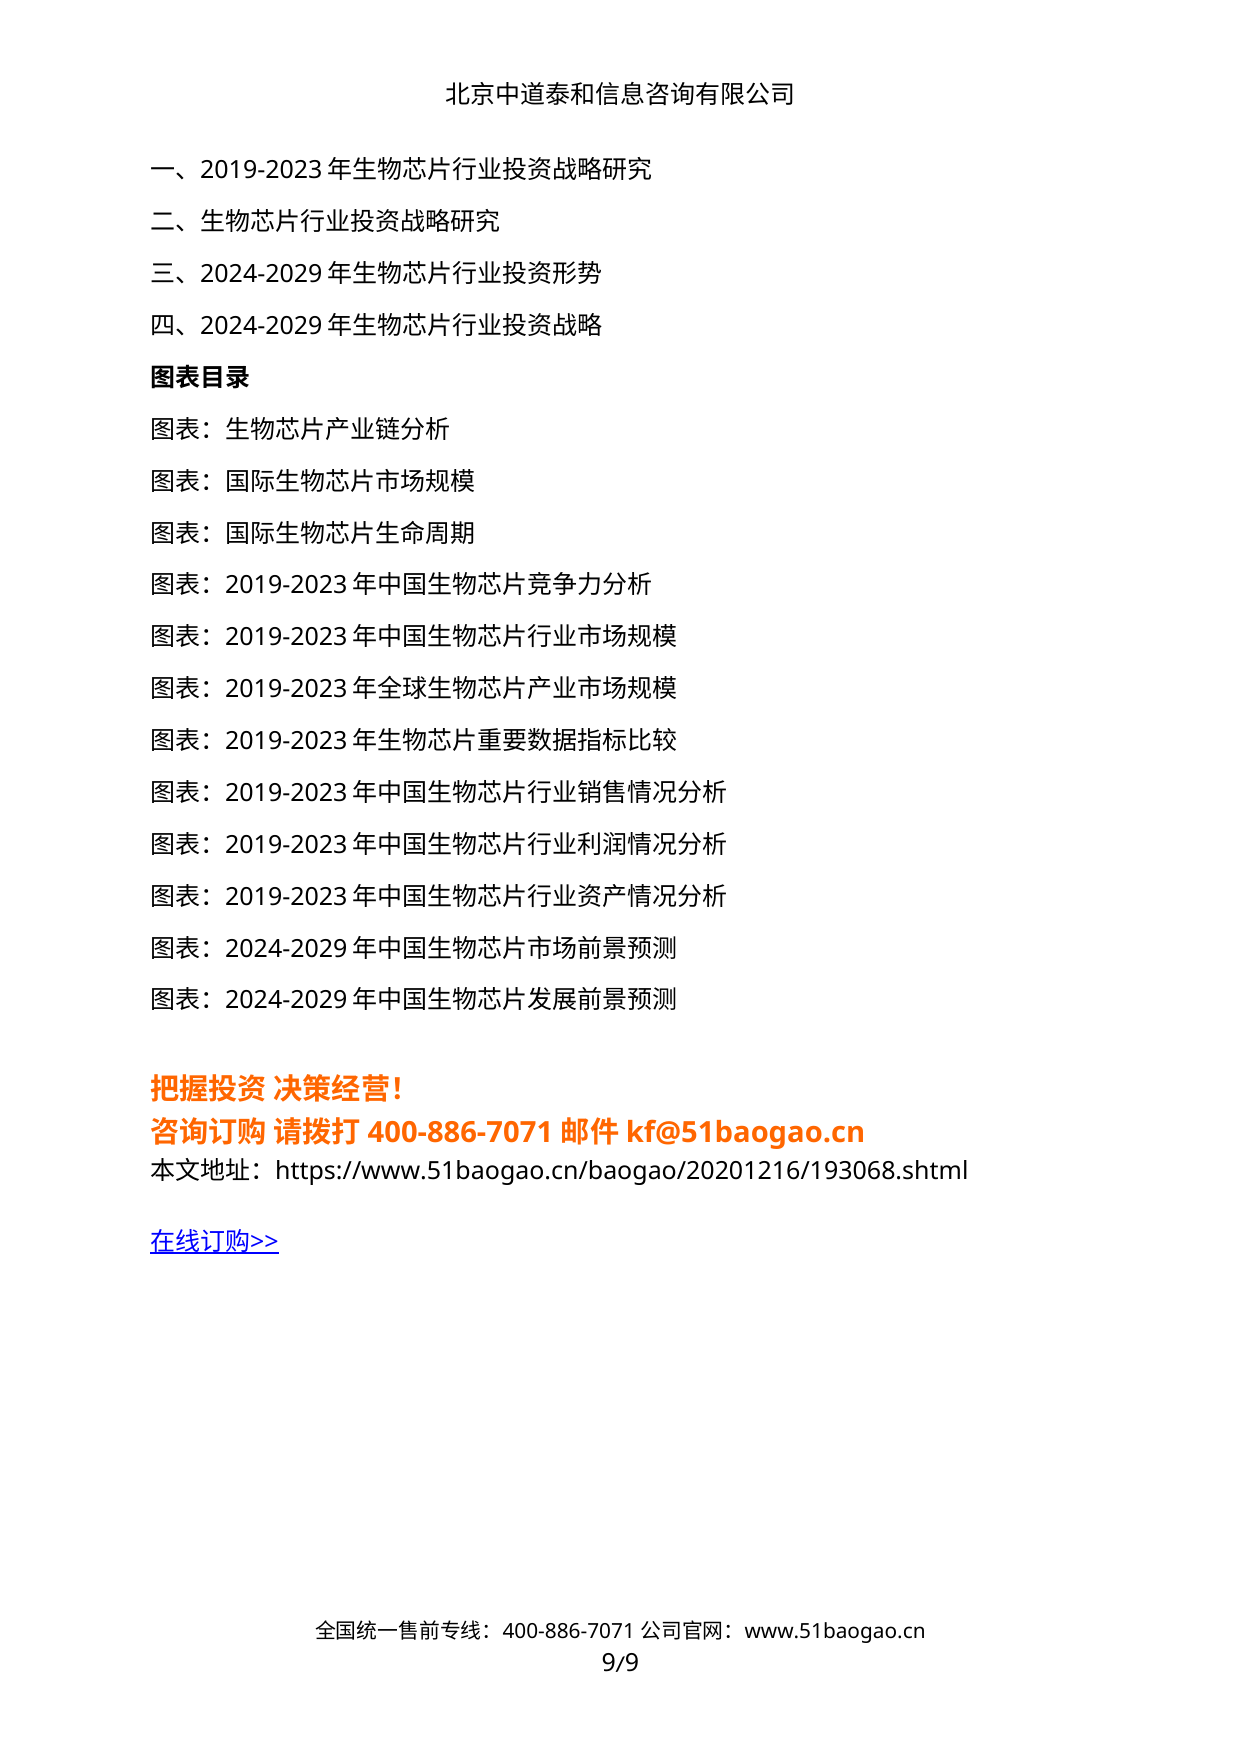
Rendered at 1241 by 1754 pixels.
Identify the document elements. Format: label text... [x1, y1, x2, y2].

text 图表：2019-2023年中国生物芯片行业资产情况分析 [150, 876, 1090, 912]
text 图表：2024-2029年中国生物芯片市场前景预测 [150, 928, 1090, 964]
text 三、2024-2029年生物芯片行业投资形势 [150, 254, 1090, 290]
text 图表：2024-2029年中国生物芯片发展前景预测 [150, 980, 1090, 1016]
text 把握投资 决策经营！咨询订购 请拨打 400-886-7071 邮件 kf@51baogao.cn本文地址：https://www.51baogao.cn/baogao/20201216/193068.shtml [150, 1032, 1090, 1187]
text 图表目录 [150, 357, 1090, 394]
text 图表：2019-2023年中国生物芯片行业销售情况分析 [150, 772, 1090, 809]
text 图表：2019-2023年中国生物芯片行业市场规模 [150, 617, 1090, 653]
text 图表：国际生物芯片市场规模 [150, 461, 1090, 497]
text 图表：生物芯片产业链分析 [150, 409, 1090, 446]
text 图表：2019-2023年全球生物芯片产业市场规模 [150, 669, 1090, 705]
text 四、2024-2029年生物芯片行业投资战略 [150, 306, 1090, 342]
text 二、生物芯片行业投资战略研究 [150, 202, 1090, 238]
text 在线订购>> [150, 1187, 1090, 1257]
text 图表：2019-2023年生物芯片重要数据指标比较 [150, 721, 1090, 757]
text 图表：国际生物芯片生命周期 [150, 513, 1090, 549]
text 图表：2019-2023年中国生物芯片行业利润情况分析 [150, 824, 1090, 861]
text 一、2019-2023年生物芯片行业投资战略研究 [150, 150, 1090, 186]
text 图表：2019-2023年中国生物芯片竞争力分析 [150, 565, 1090, 601]
